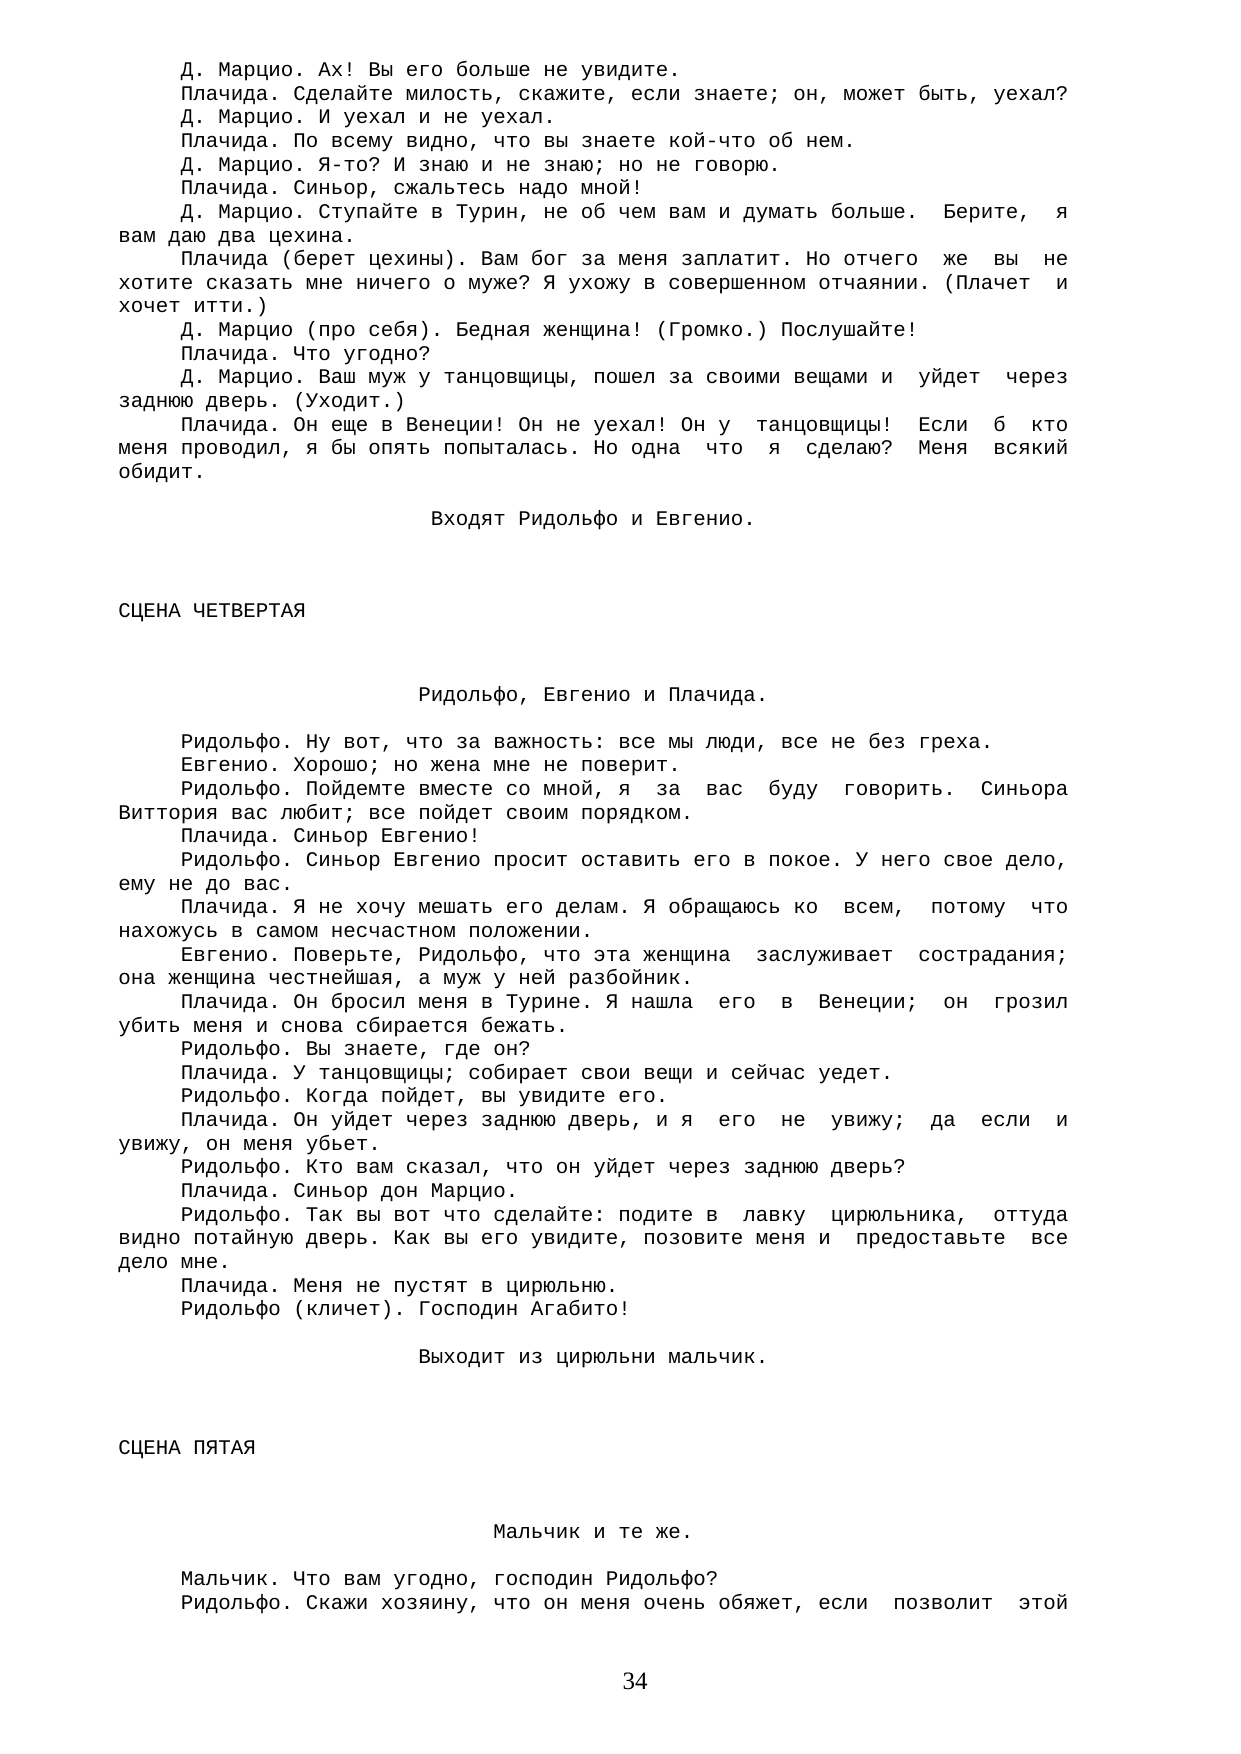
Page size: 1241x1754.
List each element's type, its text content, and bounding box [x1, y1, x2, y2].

text нахожусь в самом несчастном положении. [118, 920, 1152, 944]
text видно потайную дверь. Как вы его увидите, позовите меня и предоставьте все [118, 1227, 1152, 1251]
text Мальчик. Что вам угодно, господин Ридольфо? [118, 1568, 1152, 1592]
text Плачида. Он уйдет через заднюю дверь, и я его не увижу; да если и [118, 1109, 1152, 1133]
text дело мне. [118, 1251, 1152, 1275]
text Виттория вас любит; все пойдет своим порядком. [118, 802, 1152, 825]
text вам даю два цехина. [118, 224, 1152, 248]
text Ридольфо. Ну вот, что за важность: все мы люди, все не без греха. [118, 731, 1152, 754]
text Плачида. По всему видно, что вы знаете кой-что об нем. [118, 130, 1152, 154]
text Плачида. Он бросил меня в Турине. Я нашла его в Венеции; он грозил [118, 991, 1152, 1014]
text Плачида. Синьор дон Марцио. [118, 1180, 1152, 1204]
text хочет итти.) [118, 296, 1152, 319]
text Плачида. Он еще в Венеции! Он не уехал! Он у танцовщицы! Если б кто [118, 414, 1152, 437]
text обидит. [118, 461, 1152, 485]
text ему не до вас. [118, 873, 1152, 896]
text Ридольфо. Синьор Евгенио просит оставить его в покое. У него свое дело, [118, 849, 1152, 873]
text Плачида (берет цехины). Вам бог за меня заплатит. Но отчего же вы не [118, 248, 1152, 272]
text Плачида. Что угодно? [118, 343, 1152, 366]
text СЦЕНА ПЯТАЯ [118, 1437, 1152, 1461]
text заднюю дверь. (Уходит.) [118, 390, 1152, 414]
text Мальчик и те же. [118, 1521, 1152, 1544]
text Ридольфо. Когда пойдет, вы увидите его. [118, 1086, 1152, 1109]
text хотите сказать мне ничего о муже? Я ухожу в совершенном отчаянии. (Плачет и [118, 272, 1152, 296]
text меня проводил, я бы опять попыталась. Но одна что я сделаю? Меня всякий [118, 437, 1152, 461]
text Ридольфо. Пойдемте вместе со мной, я за вас буду говорить. Синьора [118, 778, 1152, 802]
text Евгенио. Поверьте, Ридольфо, что эта женщина заслуживает сострадания; [118, 944, 1152, 967]
text Д. Марцио (про себя). Бедная женщина! (Громко.) Послушайте! [118, 319, 1152, 343]
text она женщина честнейшая, а муж у ней разбойник. [118, 967, 1152, 991]
text Д. Марцио. Я-то? И знаю и не знаю; но не говорю. [118, 154, 1152, 177]
text Ридольфо. Кто вам сказал, что он уйдет через заднюю дверь? [118, 1156, 1152, 1180]
text Ридольфо. Так вы вот что сделайте: подите в лавку цирюльника, оттуда [118, 1204, 1152, 1227]
text Выходит из цирюльни мальчик. [118, 1346, 1152, 1369]
text увижу, он меня убьет. [118, 1133, 1152, 1156]
text Ридольфо. Вы знаете, где он? [118, 1038, 1152, 1062]
text Ридольфо, Евгенио и Плачида. [118, 683, 1152, 707]
text Ридольфо (кличет). Господин Агабито! [118, 1298, 1152, 1322]
text Ридольфо. Скажи хозяину, что он меня очень обяжет, если позволит этой [118, 1592, 1152, 1615]
text Д. Марцио. И уехал и не уехал. [118, 106, 1152, 130]
text Д. Марцио. Ступайте в Турин, не об чем вам и думать больше. Берите, я [118, 201, 1152, 224]
text Входят Ридольфо и Евгенио. [118, 508, 1152, 532]
text Плачида. Я не хочу мешать его делам. Я обращаюсь ко всем, потому что [118, 896, 1152, 920]
text Д. Марцио. Ах! Вы его больше не увидите. [118, 59, 1152, 83]
text убить меня и снова сбирается бежать. [118, 1014, 1152, 1038]
text Плачида. Синьор Евгенио! [118, 825, 1152, 849]
text Плачида. Сделайте милость, скажите, если знаете; он, может быть, уехал? [118, 83, 1152, 106]
text Плачида. Синьор, сжальтесь надо мной! [118, 177, 1152, 201]
text Евгенио. Хорошо; но жена мне не поверит. [118, 754, 1152, 778]
text Плачида. Меня не пустят в цирюльню. [118, 1275, 1152, 1298]
text СЦЕНА ЧЕТВЕРТАЯ [118, 600, 1152, 624]
text Д. Марцио. Ваш муж у танцовщицы, пошел за своими вещами и уйдет через [118, 366, 1152, 390]
text Плачида. У танцовщицы; собирает свои вещи и сейчас уедет. [118, 1062, 1152, 1086]
